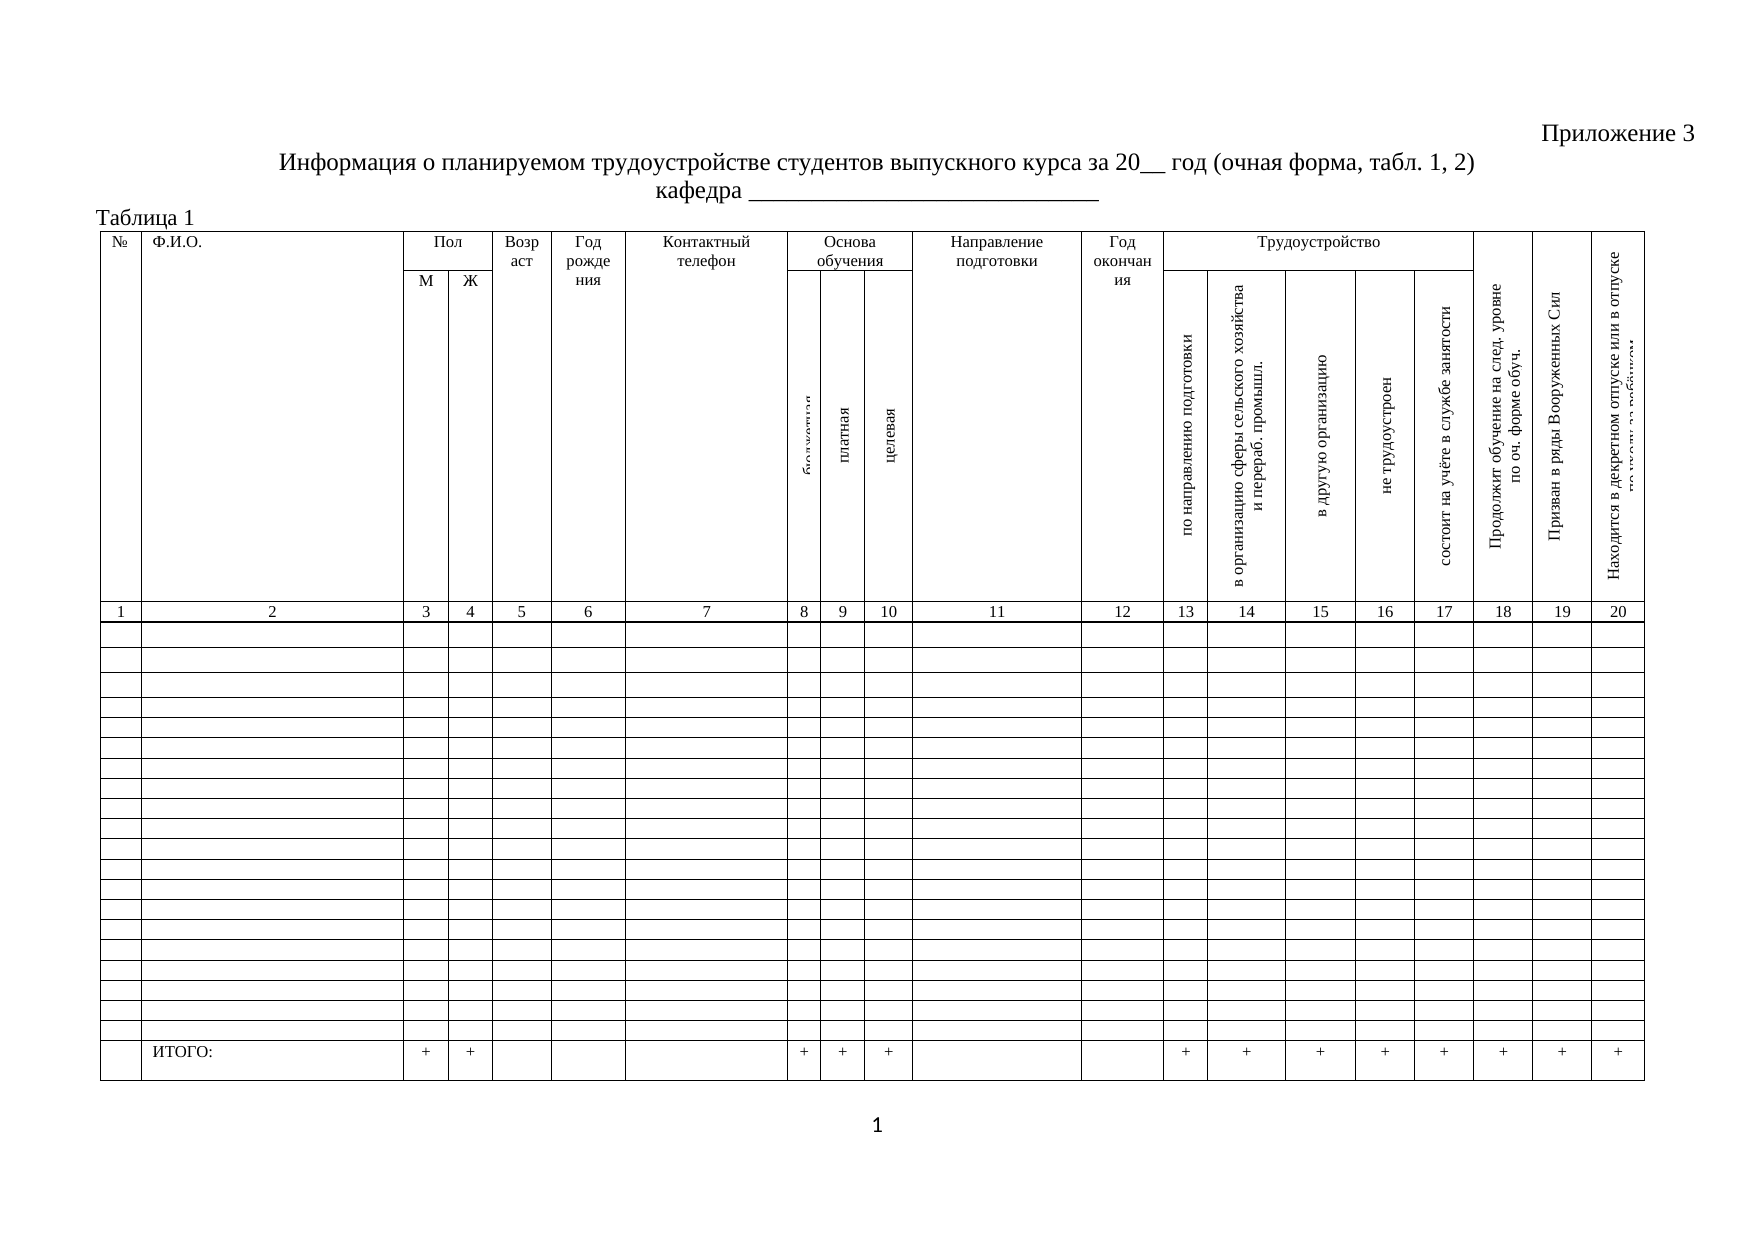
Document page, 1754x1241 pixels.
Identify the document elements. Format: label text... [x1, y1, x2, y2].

table_cell [1208, 900, 1285, 919]
table_cell [493, 961, 551, 980]
table_cell [821, 673, 864, 697]
table_cell [821, 738, 864, 757]
table_cell [865, 759, 912, 778]
table_cell [142, 1021, 403, 1040]
table_cell [449, 1001, 492, 1020]
table_cell [865, 718, 912, 737]
table_cell [1286, 981, 1355, 1000]
table_cell 5 [493, 602, 551, 621]
table_cell [1415, 940, 1473, 959]
table_cell [626, 673, 787, 697]
table_cell [1356, 799, 1414, 818]
table_cell [1415, 981, 1473, 1000]
table_cell [101, 1001, 141, 1020]
table_cell [101, 738, 141, 757]
table_cell [626, 961, 787, 980]
table_cell [1082, 673, 1163, 697]
table_cell [1356, 981, 1414, 1000]
table_cell [913, 920, 1081, 939]
table_cell [1415, 860, 1473, 879]
table_cell [552, 759, 625, 778]
table_cell [1164, 718, 1207, 737]
table_cell [1082, 718, 1163, 737]
table_cell [1082, 623, 1163, 647]
table_cell [865, 880, 912, 899]
table_cell [404, 839, 448, 858]
table_cell [1082, 1001, 1163, 1020]
table_cell [626, 759, 787, 778]
table_cell [913, 1041, 1081, 1080]
table_cell 18 [1474, 602, 1532, 621]
table_cell [913, 799, 1081, 818]
table_cell [821, 940, 864, 959]
table_cell [1592, 759, 1644, 778]
table_cell + [1208, 1041, 1285, 1080]
table_cell [101, 880, 141, 899]
table_cell [865, 839, 912, 858]
table_cell [493, 698, 551, 717]
table_cell [493, 860, 551, 879]
table_cell [142, 623, 403, 647]
table_cell [552, 648, 625, 672]
table_cell [1164, 1021, 1207, 1040]
table_cell [1592, 961, 1644, 980]
table_cell [142, 900, 403, 919]
table_cell [404, 718, 448, 737]
table_cell [552, 981, 625, 1000]
table_cell [1592, 900, 1644, 919]
table_cell 16 [1356, 602, 1414, 621]
table_cell [404, 940, 448, 959]
table_cell [1164, 981, 1207, 1000]
table_cell [493, 981, 551, 1000]
table_cell [626, 819, 787, 838]
table_cell 2 [142, 602, 403, 621]
table_cell [1082, 981, 1163, 1000]
table_cell [493, 623, 551, 647]
table_cell [101, 1041, 141, 1080]
table_cell [493, 799, 551, 818]
table_cell [1592, 718, 1644, 737]
table_cell [1592, 880, 1644, 899]
table_cell [552, 718, 625, 737]
table_cell [626, 779, 787, 798]
table_cell [493, 920, 551, 939]
table_cell [1208, 940, 1285, 959]
table_header Направление подготовки [913, 232, 1081, 601]
table_cell [1164, 799, 1207, 818]
table_cell 13 [1164, 602, 1207, 621]
table_cell [626, 920, 787, 939]
table_cell [788, 940, 820, 959]
table_cell [626, 839, 787, 858]
table_cell [142, 738, 403, 757]
table_cell [865, 698, 912, 717]
table_cell [1356, 718, 1414, 737]
table_cell [101, 759, 141, 778]
table_cell [788, 759, 820, 778]
table_cell [1164, 623, 1207, 647]
table_header Находится в декретном отпуске или в отпуске по уходу за ребёнком [1592, 232, 1644, 601]
table_cell [1533, 940, 1591, 959]
table_cell [1592, 799, 1644, 818]
table_cell [1474, 738, 1532, 757]
table_cell ИТОГО: [142, 1041, 403, 1080]
table_cell [1356, 819, 1414, 838]
table_cell [1592, 623, 1644, 647]
table_cell [1415, 648, 1473, 672]
table_cell [1356, 1021, 1414, 1040]
table_cell [626, 900, 787, 919]
table_cell в другую организацию [1286, 271, 1355, 601]
table_header Трудоустройство [1164, 232, 1473, 270]
table_cell [1286, 759, 1355, 778]
table_cell [788, 779, 820, 798]
table_cell + [865, 1041, 912, 1080]
table_cell [552, 799, 625, 818]
table_cell [1415, 1001, 1473, 1020]
table_cell [1415, 623, 1473, 647]
table_cell [404, 860, 448, 879]
table_cell [913, 819, 1081, 838]
table_cell 7 [626, 602, 787, 621]
table_cell [1415, 880, 1473, 899]
table_cell [404, 673, 448, 697]
table_cell [1356, 738, 1414, 757]
table_cell [1474, 839, 1532, 858]
table_cell [142, 981, 403, 1000]
table_cell [1356, 900, 1414, 919]
table_cell [1592, 1001, 1644, 1020]
table_cell [865, 1001, 912, 1020]
table_cell [1474, 759, 1532, 778]
table_cell [404, 623, 448, 647]
table_cell [1592, 698, 1644, 717]
table_cell [1164, 860, 1207, 879]
table_cell [1474, 961, 1532, 980]
table_cell [1533, 698, 1591, 717]
table_cell [821, 1021, 864, 1040]
table_cell [449, 819, 492, 838]
table_cell 19 [1533, 602, 1591, 621]
table_cell [865, 623, 912, 647]
table_cell [1286, 673, 1355, 697]
table_cell [913, 779, 1081, 798]
table_cell [626, 799, 787, 818]
table_cell [1164, 648, 1207, 672]
table_cell [865, 1021, 912, 1040]
table_cell [1208, 981, 1285, 1000]
table_cell [101, 1021, 141, 1040]
table_cell [1208, 779, 1285, 798]
table_cell [1592, 839, 1644, 858]
table_cell [1533, 880, 1591, 899]
table_cell [1164, 839, 1207, 858]
text Таблица 1 [59, 204, 1695, 231]
table_cell + [788, 1041, 820, 1080]
table_cell [788, 880, 820, 899]
table_cell бюджетная [788, 271, 820, 601]
table_cell 15 [1286, 602, 1355, 621]
table_cell [913, 981, 1081, 1000]
table_cell [788, 698, 820, 717]
table_cell [1286, 900, 1355, 919]
table_cell [552, 673, 625, 697]
table_cell [1082, 799, 1163, 818]
table_cell [865, 648, 912, 672]
table_cell [1082, 648, 1163, 672]
table_cell [1592, 1021, 1644, 1040]
table_cell [552, 1001, 625, 1020]
table_cell [1474, 900, 1532, 919]
table_cell [1286, 880, 1355, 899]
table_cell [449, 623, 492, 647]
table_cell [1286, 623, 1355, 647]
table_cell [1164, 880, 1207, 899]
table_cell [1082, 940, 1163, 959]
table_cell [1082, 759, 1163, 778]
table_cell 3 [404, 602, 448, 621]
table_cell [552, 940, 625, 959]
table_cell [865, 860, 912, 879]
table_cell [1533, 799, 1591, 818]
table_cell [1082, 900, 1163, 919]
table_cell [1533, 1021, 1591, 1040]
table_cell [1164, 673, 1207, 697]
table_cell [626, 940, 787, 959]
table_cell [101, 819, 141, 838]
table_cell [1208, 759, 1285, 778]
table_cell [788, 981, 820, 1000]
table_cell [1082, 839, 1163, 858]
table_cell [101, 839, 141, 858]
table_cell [1592, 860, 1644, 879]
table_cell [1533, 981, 1591, 1000]
table_cell [1286, 920, 1355, 939]
table_cell [142, 880, 403, 899]
table_cell [1474, 1001, 1532, 1020]
table_cell [865, 981, 912, 1000]
table_cell [788, 623, 820, 647]
table_cell [1474, 623, 1532, 647]
table_cell [142, 860, 403, 879]
table_cell [913, 940, 1081, 959]
table_cell [1533, 860, 1591, 879]
table_cell [821, 759, 864, 778]
table_cell [865, 920, 912, 939]
table_cell [493, 1001, 551, 1020]
table_cell [1286, 779, 1355, 798]
table_cell [788, 961, 820, 980]
table_cell [142, 648, 403, 672]
table_cell + [1164, 1041, 1207, 1080]
table_cell [1356, 779, 1414, 798]
table_cell [821, 1001, 864, 1020]
table_cell [142, 1001, 403, 1020]
table_cell [1286, 648, 1355, 672]
table_cell [493, 819, 551, 838]
table_cell [913, 648, 1081, 672]
table_cell [1286, 1021, 1355, 1040]
table_cell [1082, 1021, 1163, 1040]
table_cell [1474, 920, 1532, 939]
table_cell [626, 1001, 787, 1020]
table_cell [821, 981, 864, 1000]
table_cell [1415, 738, 1473, 757]
table_cell [1533, 648, 1591, 672]
table_header Год рождения [552, 232, 625, 601]
table_cell [404, 779, 448, 798]
table_cell [142, 799, 403, 818]
table_cell [101, 961, 141, 980]
table_cell 12 [1082, 602, 1163, 621]
table_cell [1474, 799, 1532, 818]
table_cell [449, 880, 492, 899]
table_cell Ж [449, 271, 492, 601]
table_cell [1286, 738, 1355, 757]
table_cell [913, 1001, 1081, 1020]
table_cell [821, 961, 864, 980]
table_cell [913, 738, 1081, 757]
table_cell [1474, 860, 1532, 879]
table_header Год окончания [1082, 232, 1163, 601]
table_cell [1415, 673, 1473, 697]
table_cell [101, 799, 141, 818]
text Информация о планируемом трудоустройстве студентов выпускного курса за 20__ год (очная форма, табл. 1, 2) [59, 147, 1695, 176]
table_cell + [821, 1041, 864, 1080]
table_cell + [1286, 1041, 1355, 1080]
table_cell [493, 779, 551, 798]
table_cell [449, 648, 492, 672]
table_cell [1415, 759, 1473, 778]
table_cell [788, 1021, 820, 1040]
table_cell [552, 839, 625, 858]
table_cell [865, 799, 912, 818]
table_cell [1164, 779, 1207, 798]
table_cell [913, 860, 1081, 879]
table_cell [552, 880, 625, 899]
table_cell [1533, 779, 1591, 798]
table_cell [626, 718, 787, 737]
table_cell [1164, 920, 1207, 939]
table_cell 6 [552, 602, 625, 621]
table_cell [493, 1021, 551, 1040]
table_cell [1208, 880, 1285, 899]
table_cell [449, 920, 492, 939]
table_cell [449, 860, 492, 879]
table_cell [1164, 940, 1207, 959]
table_cell [552, 819, 625, 838]
table_cell [552, 961, 625, 980]
table_cell [1533, 759, 1591, 778]
table_cell [404, 698, 448, 717]
table_cell [626, 623, 787, 647]
table_cell [552, 738, 625, 757]
table_cell [1474, 698, 1532, 717]
table_cell [821, 799, 864, 818]
table_cell [404, 981, 448, 1000]
table_cell [404, 920, 448, 939]
table_cell [1082, 1041, 1163, 1080]
table_cell [626, 860, 787, 879]
table_cell [913, 961, 1081, 980]
table_cell [404, 900, 448, 919]
table_cell [1533, 900, 1591, 919]
table_cell [1415, 920, 1473, 939]
table_cell 17 [1415, 602, 1473, 621]
table_cell [913, 673, 1081, 697]
table_cell [1592, 779, 1644, 798]
table_cell [1415, 961, 1473, 980]
table_cell [1533, 738, 1591, 757]
table_cell 20 [1592, 602, 1644, 621]
table_cell [552, 860, 625, 879]
table_cell [1208, 799, 1285, 818]
table_cell [1533, 920, 1591, 939]
table_cell [1286, 718, 1355, 737]
table_cell [821, 698, 864, 717]
table_cell [1164, 698, 1207, 717]
table_cell по направлению подготовки [1164, 271, 1207, 601]
table_cell [821, 779, 864, 798]
table_cell [626, 698, 787, 717]
table_cell [493, 900, 551, 919]
table_cell [1208, 839, 1285, 858]
table_cell [1415, 1021, 1473, 1040]
table_cell [865, 961, 912, 980]
table_cell [821, 880, 864, 899]
table_cell 8 [788, 602, 820, 621]
table_cell [865, 819, 912, 838]
table_cell [449, 779, 492, 798]
table_cell [1356, 920, 1414, 939]
table_cell [1592, 920, 1644, 939]
table_cell [142, 940, 403, 959]
table_cell [788, 738, 820, 757]
table_cell [913, 839, 1081, 858]
table_cell [1474, 779, 1532, 798]
table_cell [142, 673, 403, 697]
table_header № [101, 232, 141, 601]
table_cell [1356, 623, 1414, 647]
table_cell [101, 779, 141, 798]
table_cell [1286, 940, 1355, 959]
table_cell [552, 920, 625, 939]
table_cell [1415, 900, 1473, 919]
table_cell [493, 839, 551, 858]
table_cell [493, 738, 551, 757]
table_cell [1286, 860, 1355, 879]
table_header Контактный телефон [626, 232, 787, 601]
table_cell [493, 759, 551, 778]
table_cell [788, 839, 820, 858]
table_cell [101, 920, 141, 939]
table_cell [1356, 698, 1414, 717]
table_cell + [1415, 1041, 1473, 1080]
table_cell [1082, 819, 1163, 838]
table_cell [1533, 1001, 1591, 1020]
table_cell [1082, 779, 1163, 798]
table_cell 11 [913, 602, 1081, 621]
table_cell [404, 880, 448, 899]
table_cell [788, 648, 820, 672]
table_cell [1415, 839, 1473, 858]
table_cell [1474, 718, 1532, 737]
table_cell [1592, 819, 1644, 838]
table_cell [913, 880, 1081, 899]
table_cell [493, 1041, 551, 1080]
table_cell [142, 961, 403, 980]
table_cell целевая [865, 271, 912, 601]
table_cell [1474, 673, 1532, 697]
table_cell [1286, 961, 1355, 980]
table_cell [449, 961, 492, 980]
table_cell [1286, 839, 1355, 858]
table_cell платная [821, 271, 864, 601]
table_cell [626, 738, 787, 757]
table_cell [1592, 981, 1644, 1000]
table_cell [1533, 961, 1591, 980]
table_cell [788, 860, 820, 879]
table_cell 14 [1208, 602, 1285, 621]
table_cell [142, 718, 403, 737]
table_cell [1474, 940, 1532, 959]
table_cell [1592, 738, 1644, 757]
table_cell [404, 961, 448, 980]
table_cell [1208, 819, 1285, 838]
table_cell [449, 698, 492, 717]
table_cell [865, 738, 912, 757]
table_cell [404, 648, 448, 672]
table_cell [142, 698, 403, 717]
table_cell [913, 718, 1081, 737]
table_cell [142, 819, 403, 838]
table_cell [101, 698, 141, 717]
table_cell [101, 673, 141, 697]
table_cell [1082, 698, 1163, 717]
table_cell [404, 1021, 448, 1040]
table_header Ф.И.О. [142, 232, 403, 601]
table_cell [1208, 718, 1285, 737]
table_cell [449, 673, 492, 697]
table_cell [142, 759, 403, 778]
table_cell [1286, 799, 1355, 818]
table_cell [552, 1041, 625, 1080]
table_cell [404, 819, 448, 838]
table_cell 9 [821, 602, 864, 621]
table_cell [404, 799, 448, 818]
table_cell [1356, 940, 1414, 959]
table_cell 4 [449, 602, 492, 621]
table_cell [865, 940, 912, 959]
table_cell [1208, 961, 1285, 980]
text кафедра ____________________________ [59, 176, 1695, 204]
table_cell [101, 940, 141, 959]
table_cell [1208, 673, 1285, 697]
table_header Продолжит обучение на след. уровне по оч. форме обуч. [1474, 232, 1532, 601]
table_cell [1164, 759, 1207, 778]
table_cell [1592, 940, 1644, 959]
table_cell [913, 900, 1081, 919]
table_cell не трудоустроен [1356, 271, 1414, 601]
table_cell [449, 981, 492, 1000]
table_cell [1533, 819, 1591, 838]
table_header Призван в ряды Вооруженных Сил [1533, 232, 1591, 601]
table_cell [1356, 1001, 1414, 1020]
table_cell [626, 880, 787, 899]
table_cell [552, 779, 625, 798]
table_cell [1208, 860, 1285, 879]
table_cell [101, 900, 141, 919]
table_cell [1474, 648, 1532, 672]
table_cell [449, 718, 492, 737]
table_cell [788, 900, 820, 919]
table_cell [913, 759, 1081, 778]
table_cell + [1474, 1041, 1532, 1080]
table_cell [626, 981, 787, 1000]
table_cell [1415, 799, 1473, 818]
table_cell [1533, 839, 1591, 858]
table_cell [821, 860, 864, 879]
table_cell [101, 623, 141, 647]
table_cell [1286, 819, 1355, 838]
table_cell [1356, 839, 1414, 858]
table_cell [1208, 623, 1285, 647]
table_cell [913, 1021, 1081, 1040]
table_cell [626, 648, 787, 672]
table_cell [788, 673, 820, 697]
table_cell [1592, 673, 1644, 697]
table_cell + [1533, 1041, 1591, 1080]
table_cell [101, 860, 141, 879]
table_cell [821, 900, 864, 919]
table_cell [1082, 860, 1163, 879]
table_cell [1474, 1021, 1532, 1040]
table_cell [493, 673, 551, 697]
table_cell [1164, 900, 1207, 919]
table_cell [1356, 759, 1414, 778]
table_cell [1415, 718, 1473, 737]
table_cell [821, 718, 864, 737]
table_cell состоит на учёте в службе занятости [1415, 271, 1473, 601]
table_cell [493, 940, 551, 959]
table_cell [449, 940, 492, 959]
table_cell [913, 698, 1081, 717]
table_cell [1415, 779, 1473, 798]
table_cell [1208, 648, 1285, 672]
table_cell [1164, 738, 1207, 757]
table_cell [1356, 860, 1414, 879]
table_cell [821, 819, 864, 838]
table_cell [552, 623, 625, 647]
table_cell [1208, 920, 1285, 939]
table_cell [788, 799, 820, 818]
table_cell [1592, 648, 1644, 672]
table_cell [1286, 1001, 1355, 1020]
table_cell [1356, 880, 1414, 899]
table_cell [404, 759, 448, 778]
table_cell [404, 1001, 448, 1020]
table_header Возраст [493, 232, 551, 601]
table_cell [142, 839, 403, 858]
table_cell [788, 819, 820, 838]
table_cell 10 [865, 602, 912, 621]
table_cell [1356, 673, 1414, 697]
table_cell [1415, 698, 1473, 717]
table_cell [101, 981, 141, 1000]
table_cell [101, 648, 141, 672]
table_cell [1356, 961, 1414, 980]
table_cell М [404, 271, 448, 601]
table_cell [821, 623, 864, 647]
table_cell [913, 623, 1081, 647]
table_cell [142, 779, 403, 798]
table_cell [493, 648, 551, 672]
table_cell [449, 839, 492, 858]
table_cell [493, 880, 551, 899]
text Приложение 3 [59, 118, 1695, 147]
table_cell [1415, 819, 1473, 838]
table_cell + [449, 1041, 492, 1080]
table_cell [1208, 1001, 1285, 1020]
table_cell [626, 1021, 787, 1040]
table_cell [1082, 738, 1163, 757]
table_cell [788, 1001, 820, 1020]
table_cell [1286, 698, 1355, 717]
table_cell [1356, 648, 1414, 672]
table_cell [865, 900, 912, 919]
table_cell [449, 799, 492, 818]
table_cell [493, 718, 551, 737]
table_cell [1208, 1021, 1285, 1040]
table_cell [1208, 698, 1285, 717]
table_header Пол [404, 232, 492, 270]
table_cell + [404, 1041, 448, 1080]
table_cell [788, 718, 820, 737]
table_cell [1082, 961, 1163, 980]
table_cell [821, 839, 864, 858]
table_cell [404, 738, 448, 757]
table_cell [1474, 981, 1532, 1000]
table_cell [1164, 1001, 1207, 1020]
table_cell [1208, 738, 1285, 757]
table_cell 1 [101, 602, 141, 621]
table_cell [552, 900, 625, 919]
table_cell [552, 1021, 625, 1040]
table_cell [821, 648, 864, 672]
table_cell [865, 779, 912, 798]
table_cell [626, 1041, 787, 1080]
table_cell [449, 900, 492, 919]
table_cell [1082, 880, 1163, 899]
table_cell [865, 673, 912, 697]
table_cell [1082, 920, 1163, 939]
table_cell [449, 759, 492, 778]
table_cell [788, 920, 820, 939]
table_cell [449, 1021, 492, 1040]
table_cell [1474, 880, 1532, 899]
table_cell [1533, 623, 1591, 647]
table_cell + [1356, 1041, 1414, 1080]
table_cell [1474, 819, 1532, 838]
table_cell [142, 920, 403, 939]
table_cell [1533, 718, 1591, 737]
table_cell в организацию сферы сельского хозяйства и перераб. промышл. [1208, 271, 1285, 601]
table_cell [101, 718, 141, 737]
table_cell [1164, 819, 1207, 838]
table_cell + [1592, 1041, 1644, 1080]
table_cell [552, 698, 625, 717]
table_cell [821, 920, 864, 939]
table_cell [1164, 961, 1207, 980]
table_cell [449, 738, 492, 757]
table_cell [1533, 673, 1591, 697]
table_header Основа обучения [788, 232, 912, 270]
